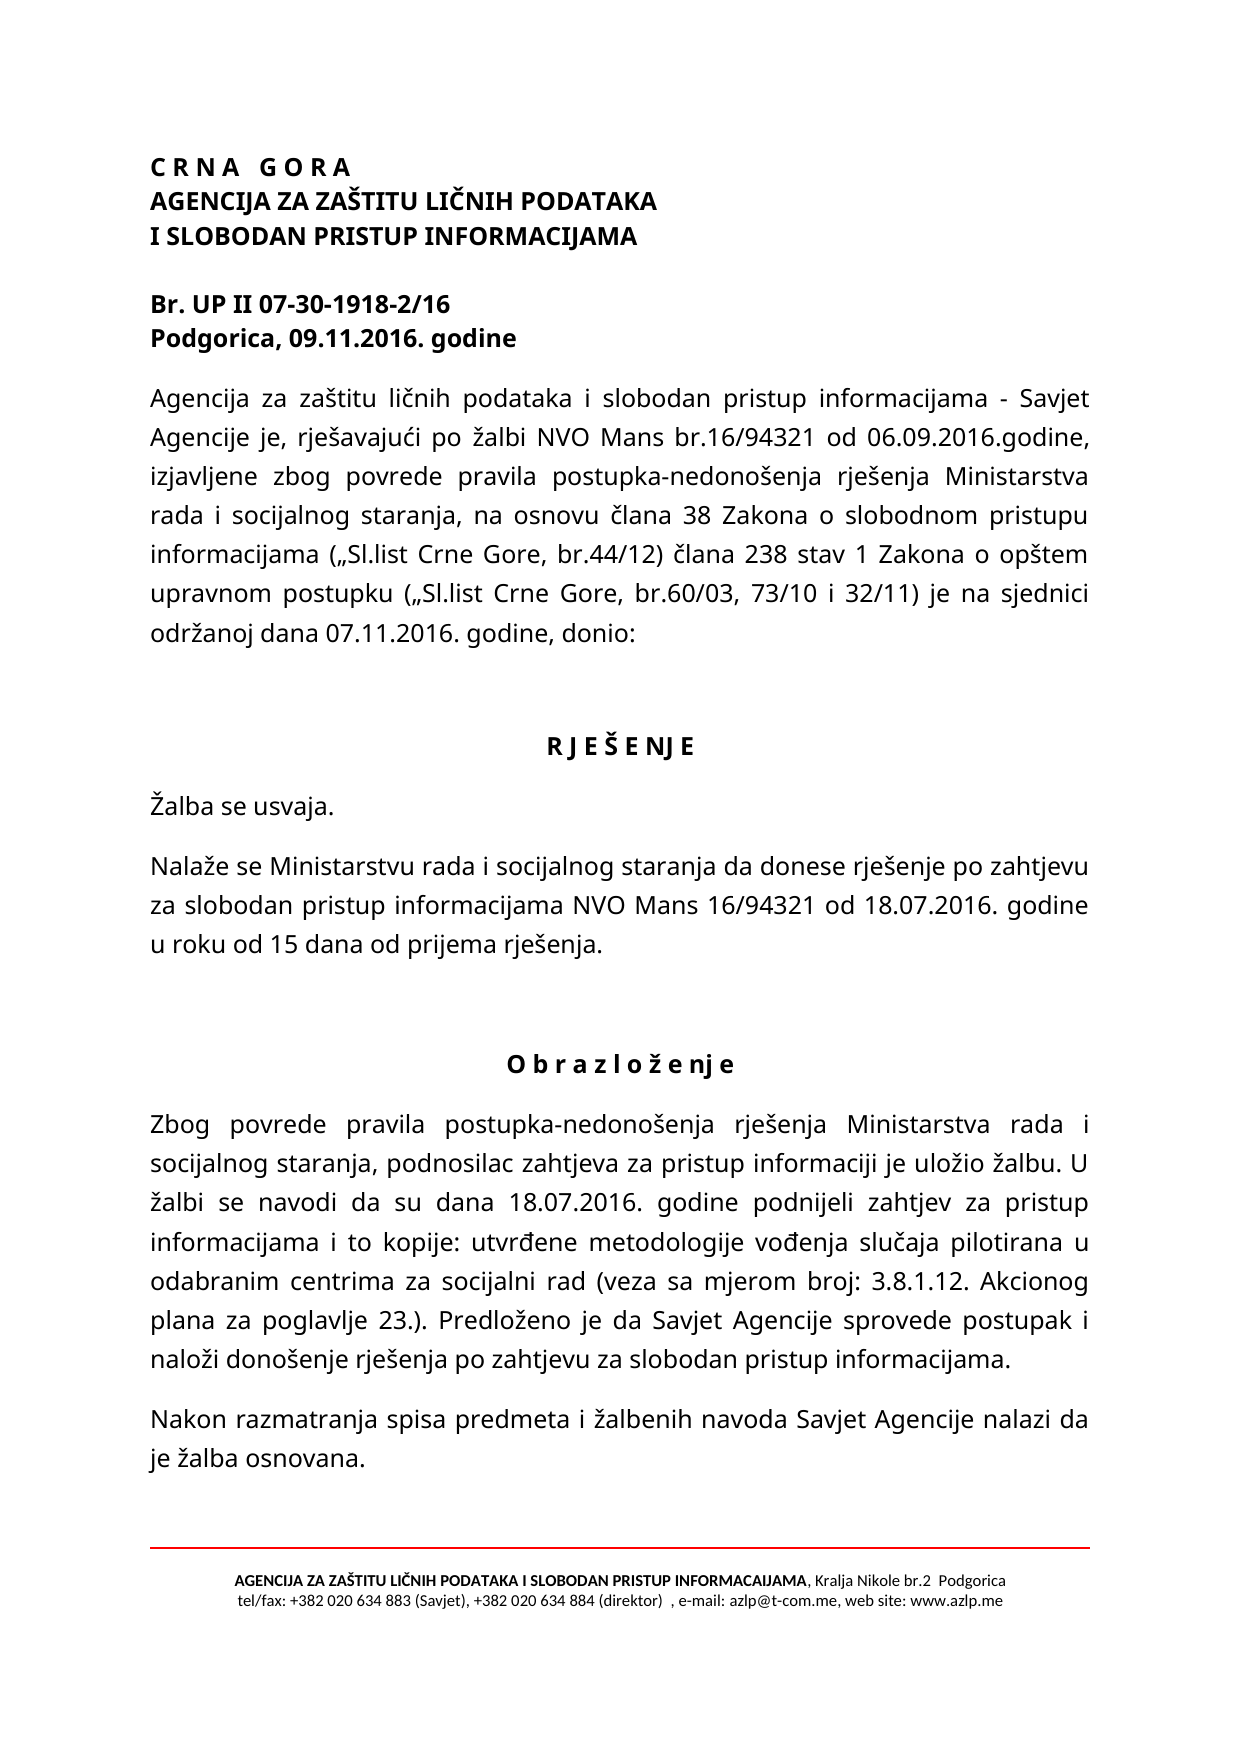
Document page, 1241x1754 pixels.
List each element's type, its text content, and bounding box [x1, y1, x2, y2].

text C R N A G O R A [150, 150, 1090, 184]
text I SLOBODAN PRISTUP INFORMACIJAMA [150, 218, 1090, 252]
text Zbog povrede pravila postupka-nedonošenja rješenja Ministarstva rada i socijalnog staranja, podnosilac zahtjeva za pristup informaciji je uložio žalbu. U žalbi se navodi da su dana 18.07.2016. godine podnijeli zahtjev za pristup informacijama i to kopije: utvrđene metodologije vođenja slučaja pilotirana u odabranim centrima za socijalni rad (veza sa mjerom broj: 3.8.1.12. Akcionog plana za poglavlje 23.). Predloženo je da Savjet Agencije sprovede postupak i naloži donošenje rješenja po zahtjevu za slobodan pristup informacijama. [150, 1107, 1090, 1376]
text Nalaže se Ministarstvu rada i socijalnog staranja da donese rješenje po zahtjevu za slobodan pristup informacijama NVO Mans 16/94321 od 18.07.2016. godine u roku od 15 dana od prijema rješenja. [150, 848, 1090, 961]
text Agencija za zaštitu ličnih podataka i slobodan pristup informacijama - Savjet Agencije je, rješavajući po žalbi NVO Mans br.16/94321 od 06.09.2016.godine, izjavljene zbog povrede pravila postupka-nedonošenja rješenja Ministarstva rada i socijalnog staranja, na osnovu člana 38 Zakona o slobodnom pristupu informacijama („Sl.list Crne Gore, br.44/12) člana 238 stav 1 Zakona o opštem upravnom postupku („Sl.list Crne Gore, br.60/03, 73/10 i 32/11) je na sjednici održanoj dana 07.11.2016. godine, donio: [150, 380, 1090, 649]
text R J E Š E NJ E [150, 728, 1090, 762]
text AGENCIJA ZA ZAŠTITU LIČNIH PODATAKA [150, 184, 1090, 218]
text Nakon razmatranja spisa predmeta i žalbenih navoda Savjet Agencije nalazi da je žalba osnovana. [150, 1402, 1090, 1475]
text O b r a z l o ž e nj e [150, 1047, 1090, 1081]
text Br. UP II 07-30-1918-2/16 [150, 286, 1090, 320]
text Žalba se usvaja. [150, 788, 1090, 822]
text Podgorica, 09.11.2016. godine [150, 320, 1090, 354]
